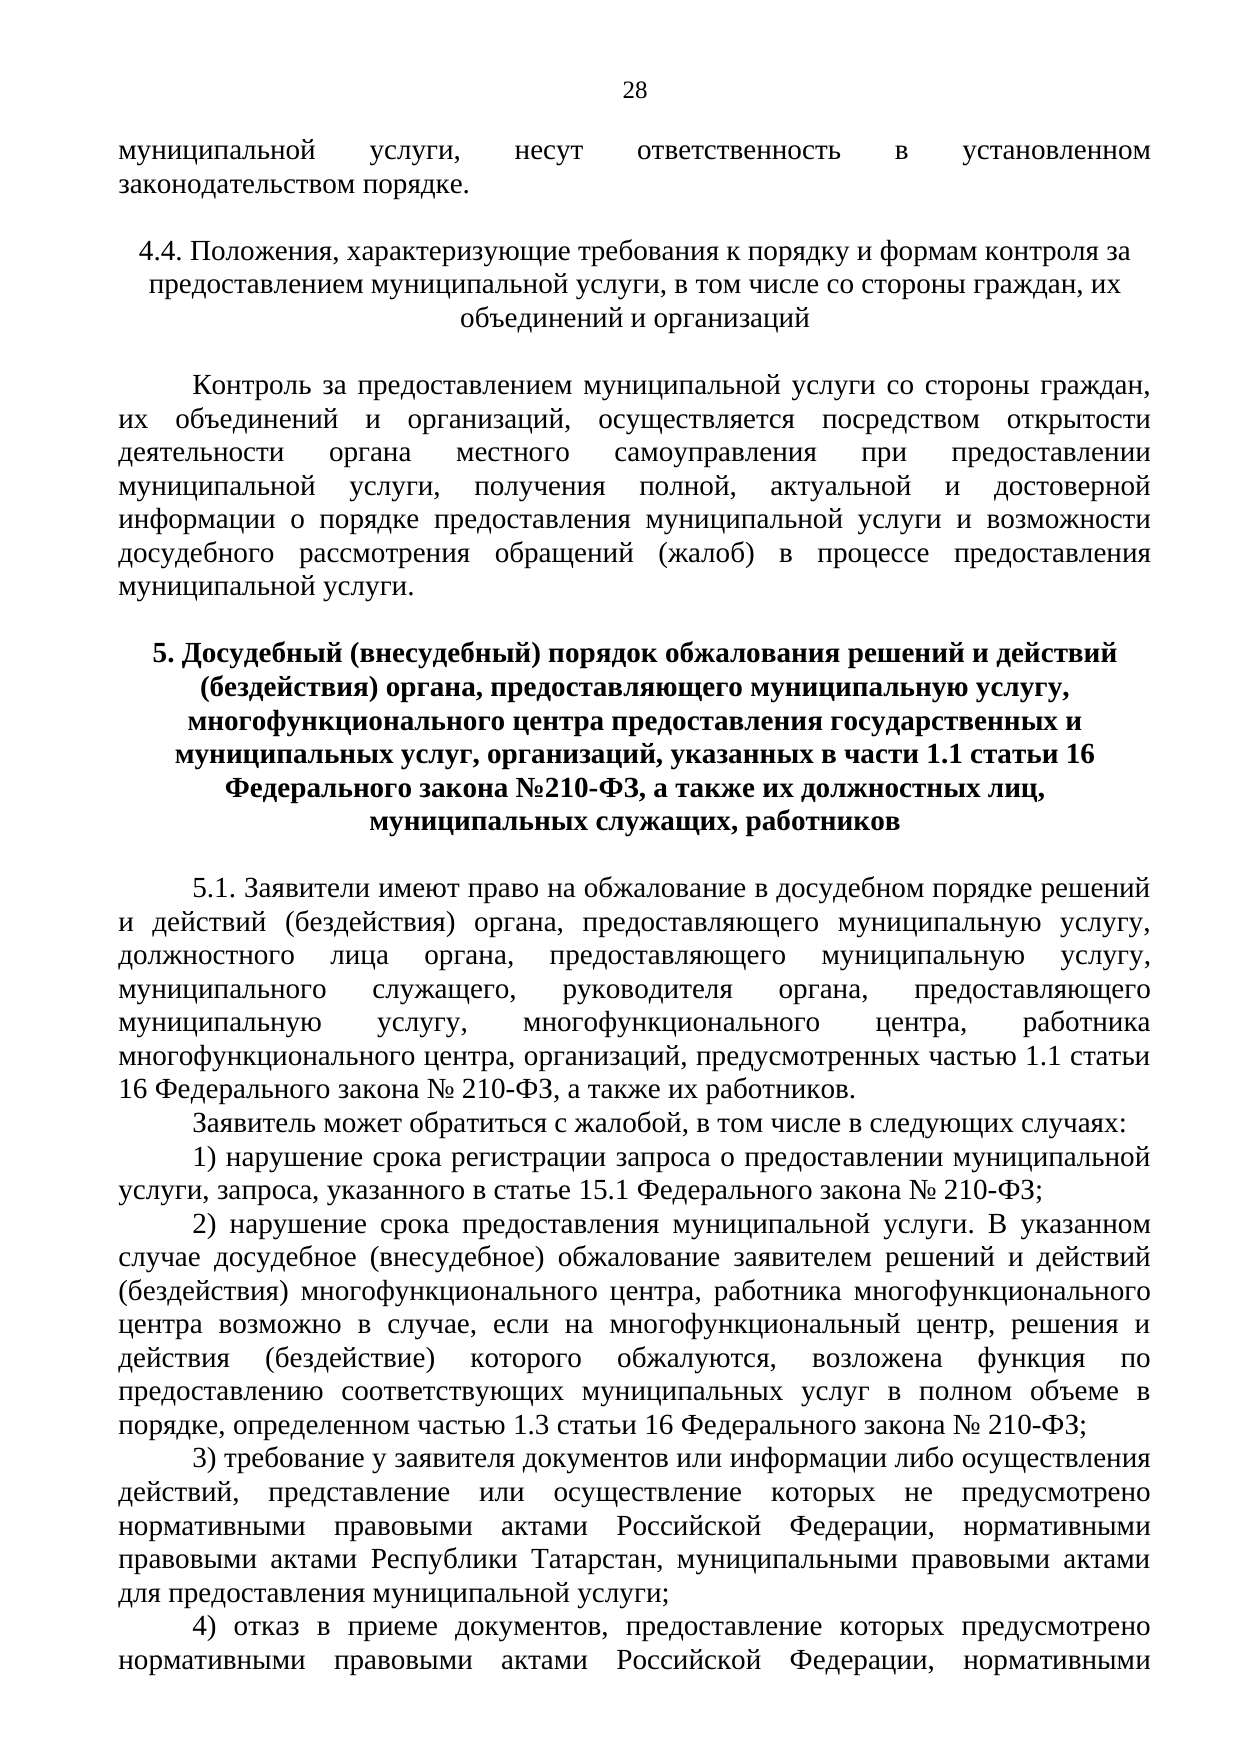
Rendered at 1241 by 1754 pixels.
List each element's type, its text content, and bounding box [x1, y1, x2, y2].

text Заявитель может обратиться с жалобой, в том числе в следующих случаях: [118, 1105, 1152, 1139]
text 4.4. Положения, характеризующие требования к порядку и формам контроля за предоставлением муниципальной услуги, в том числе со стороны граждан, их объединений и организаций [118, 233, 1152, 334]
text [118, 132, 1152, 199]
text 5.1. Заявители имеют право на обжалование в досудебном порядке решений и действий (бездействия) органа, предоставляющего муниципальную услугу, должностного лица органа, предоставляющего муниципальную услугу, муниципального служащего, руководителя органа, предоставляющего муниципальную услугу, многофункционального центра, работника многофункционального центра, организаций, предусмотренных частью 1.1 статьи 16 Федерального закона № 210-ФЗ, а также их работников. [118, 870, 1152, 1105]
text 3) требование у заявителя документов или информации либо осуществления действий, представление или осуществление которых не предусмотрено нормативными правовыми актами Российской Федерации, нормативными правовыми актами Республики Татарстан, муниципальными правовыми актами для предоставления муниципальной услуги; [118, 1441, 1152, 1608]
text Контроль за предоставлением муниципальной услуги со стороны граждан, их объединений и организаций, осуществляется посредством открытости деятельности органа местного самоуправления при предоставлении муниципальной услуги, получения полной, актуальной и достоверной информации о порядке предоставления муниципальной услуги и возможности досудебного рассмотрения обращений (жалоб) в процессе предоставления муниципальной услуги. [118, 367, 1152, 602]
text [118, 1608, 1152, 1675]
text 5. Досудебный (внесудебный) порядок обжалования решений и действий (бездействия) органа, предоставляющего муниципальную услугу, многофункционального центра предоставления государственных и муниципальных услуг, организаций, указанных в части 1.1 статьи 16 Федерального закона №210-ФЗ, а также их должностных лиц, муниципальных служащих, работников [118, 636, 1152, 837]
text 1) нарушение срока регистрации запроса о предоставлении муниципальной услуги, запроса, указанного в статье 15.1 Федерального закона № 210-ФЗ; [118, 1139, 1152, 1206]
text 2) нарушение срока предоставления муниципальной услуги. В указанном случае досудебное (внесудебное) обжалование заявителем решений и действий (бездействия) многофункционального центра, работника многофункционального центра возможно в случае, если на многофункциональный центр, решения и действия (бездействие) которого обжалуются, возложена функция по предоставлению соответствующих муниципальных услуг в полном объеме в порядке, определенном частью 1.3 статьи 16 Федерального закона № 210-ФЗ; [118, 1206, 1152, 1441]
